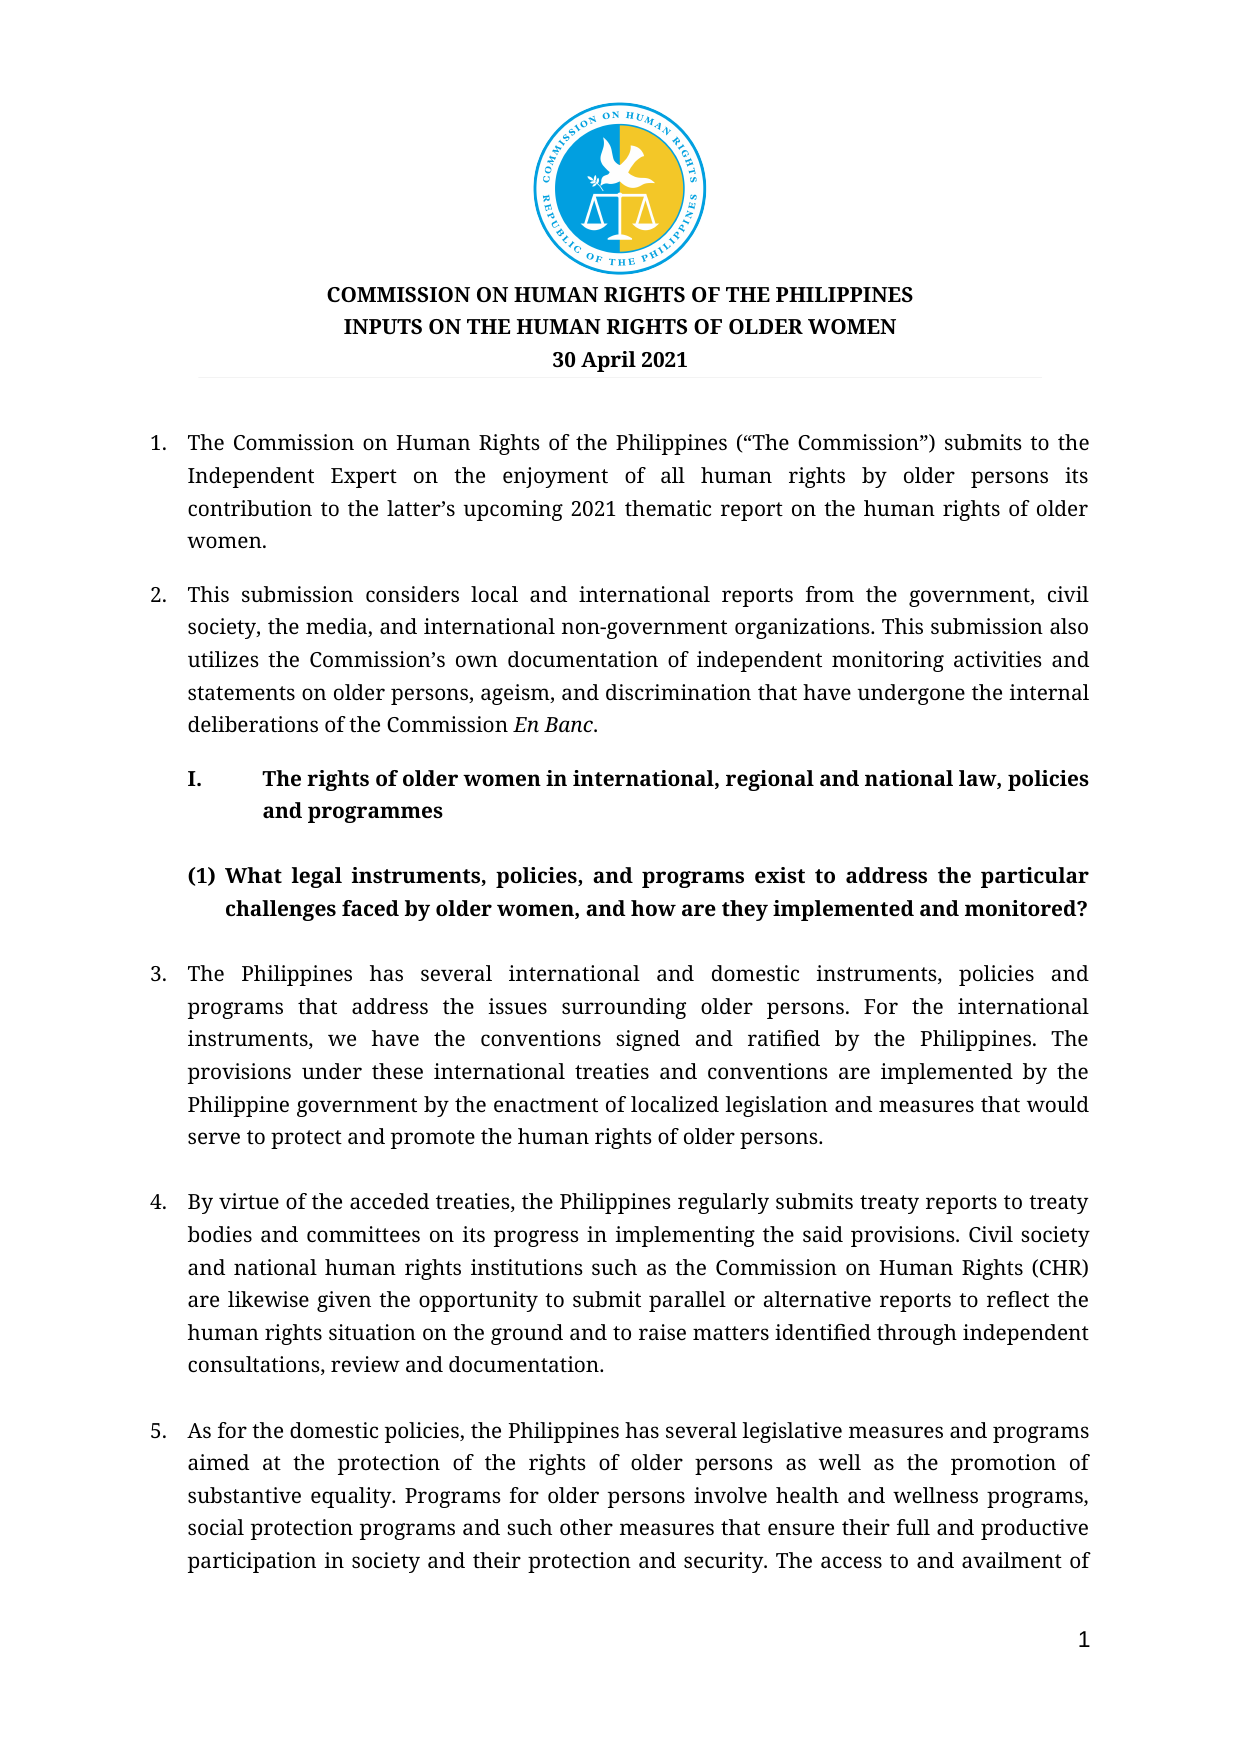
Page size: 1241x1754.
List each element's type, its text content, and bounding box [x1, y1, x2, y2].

list What legal instruments, policies, and programs exist to address the particular challenges faced by older women, and how are they implemented and monitored? [187, 861, 1090, 922]
list The Commission on Human Rights of the Philippines (“The Commission”) submits to the Independent Expert on the enjoyment of all human rights by older persons its contribution to the latter’s upcoming 2021 thematic report on the human rights of older women. [150, 428, 1090, 555]
list The rights of older women in international, regional and national law, policies and programmes [187, 764, 1090, 825]
text INPUTS ON THE HUMAN RIGHTS OF OLDER WOMEN [150, 312, 1090, 341]
list By virtue of the acceded treaties, the Philippines regularly submits treaty reports to treaty bodies and committees on its progress in implementing the said provisions. Civil society and national human rights institutions such as the Commission on Human Rights (CHR) are likewise given the opportunity to submit parallel or alternative reports to reflect the human rights situation on the ground and to raise matters identified through independent consultations, review and documentation. [150, 1187, 1090, 1379]
text 30 April 2021 [150, 345, 1090, 373]
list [150, 1416, 1090, 1574]
list The Philippines has several international and domestic instruments, policies and programs that address the issues surrounding older persons. For the international instruments, we have the conventions signed and ratified by the Philippines. The provisions under these international treaties and conventions are implemented by the Philippine government by the enactment of localized legislation and measures that would serve to protect and promote the human rights of older persons. [150, 959, 1090, 1151]
list This submission considers local and international reports from the government, civil society, the media, and international non-government organizations. This submission also utilizes the Commission’s own documentation of independent monitoring activities and statements on older persons, ageism, and discrimination that have undergone the internal deliberations of the Commission En Banc. [150, 580, 1090, 739]
text COMMISSION ON HUMAN RIGHTS OF THE PHILIPPINES [150, 280, 1090, 308]
picture [532, 101, 708, 276]
